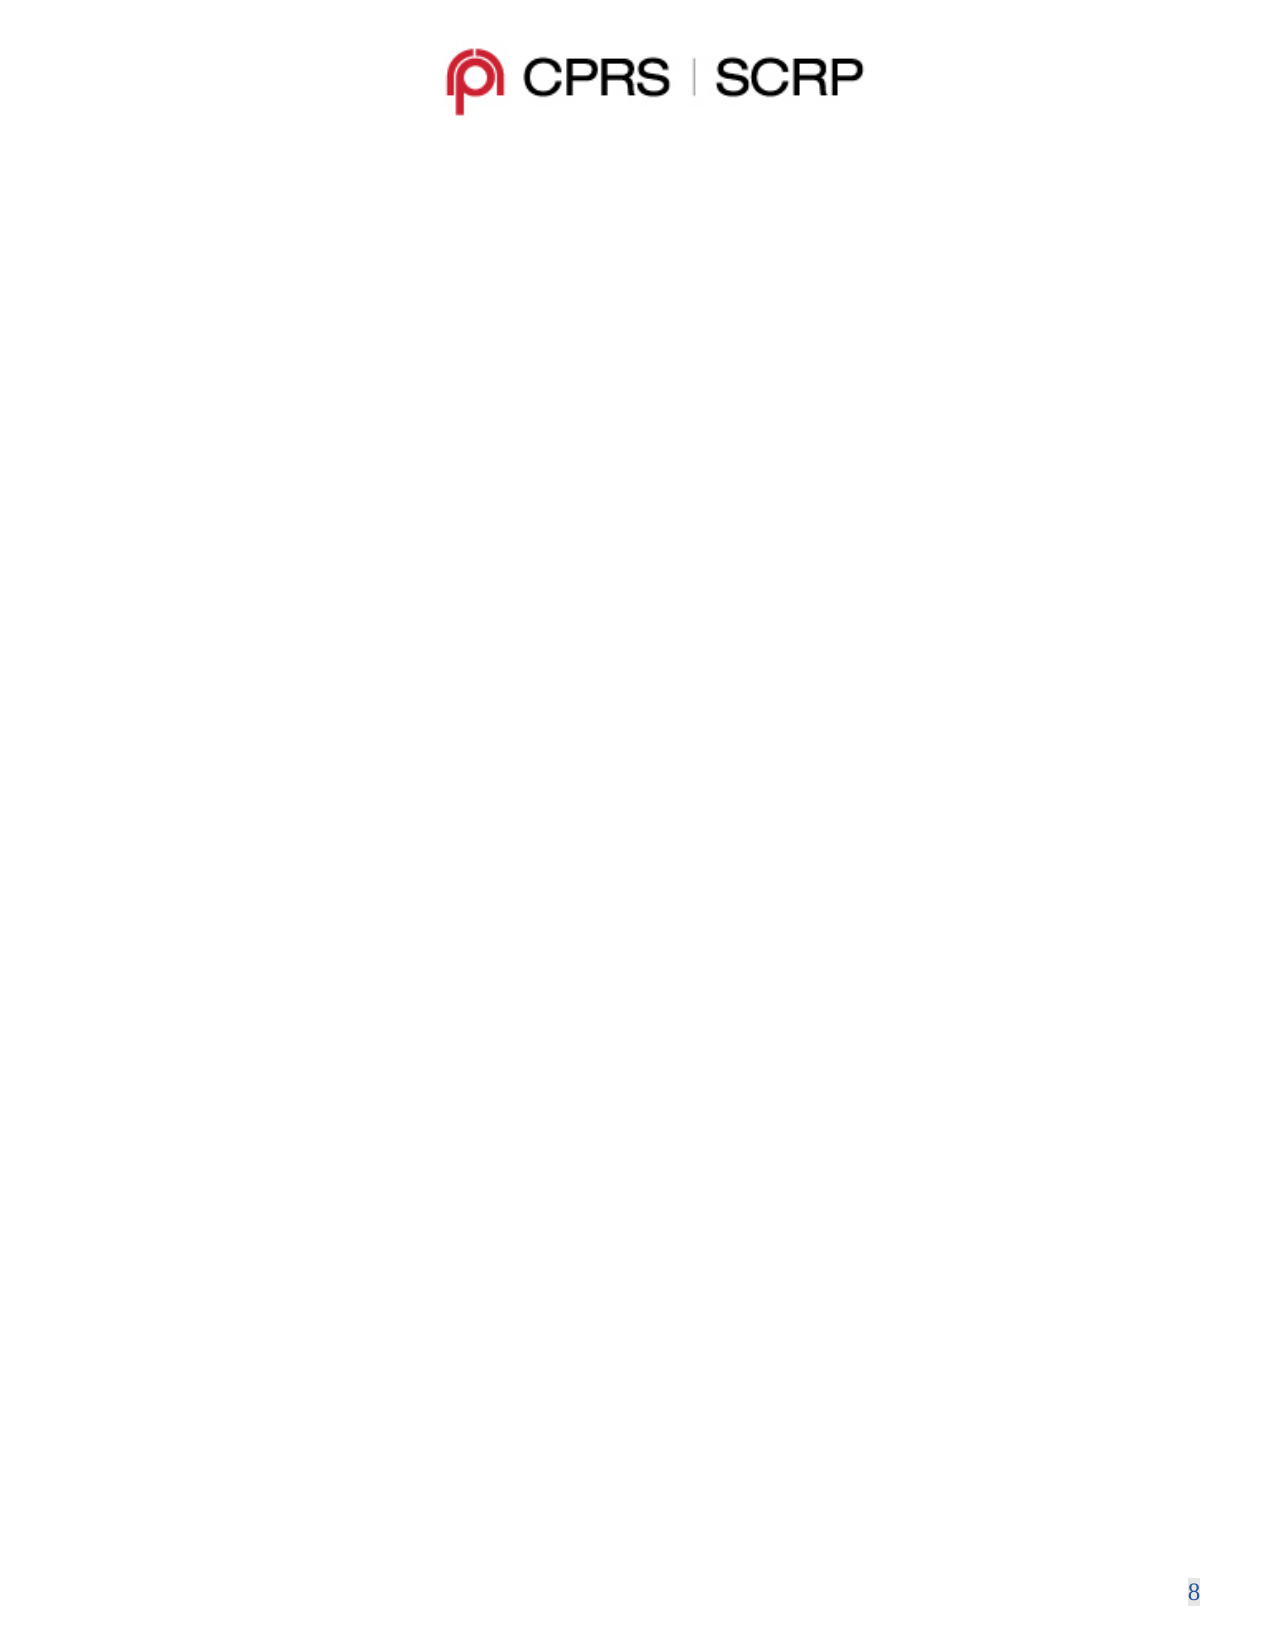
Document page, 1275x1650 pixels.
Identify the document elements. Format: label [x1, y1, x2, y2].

picture [403, 15, 909, 149]
